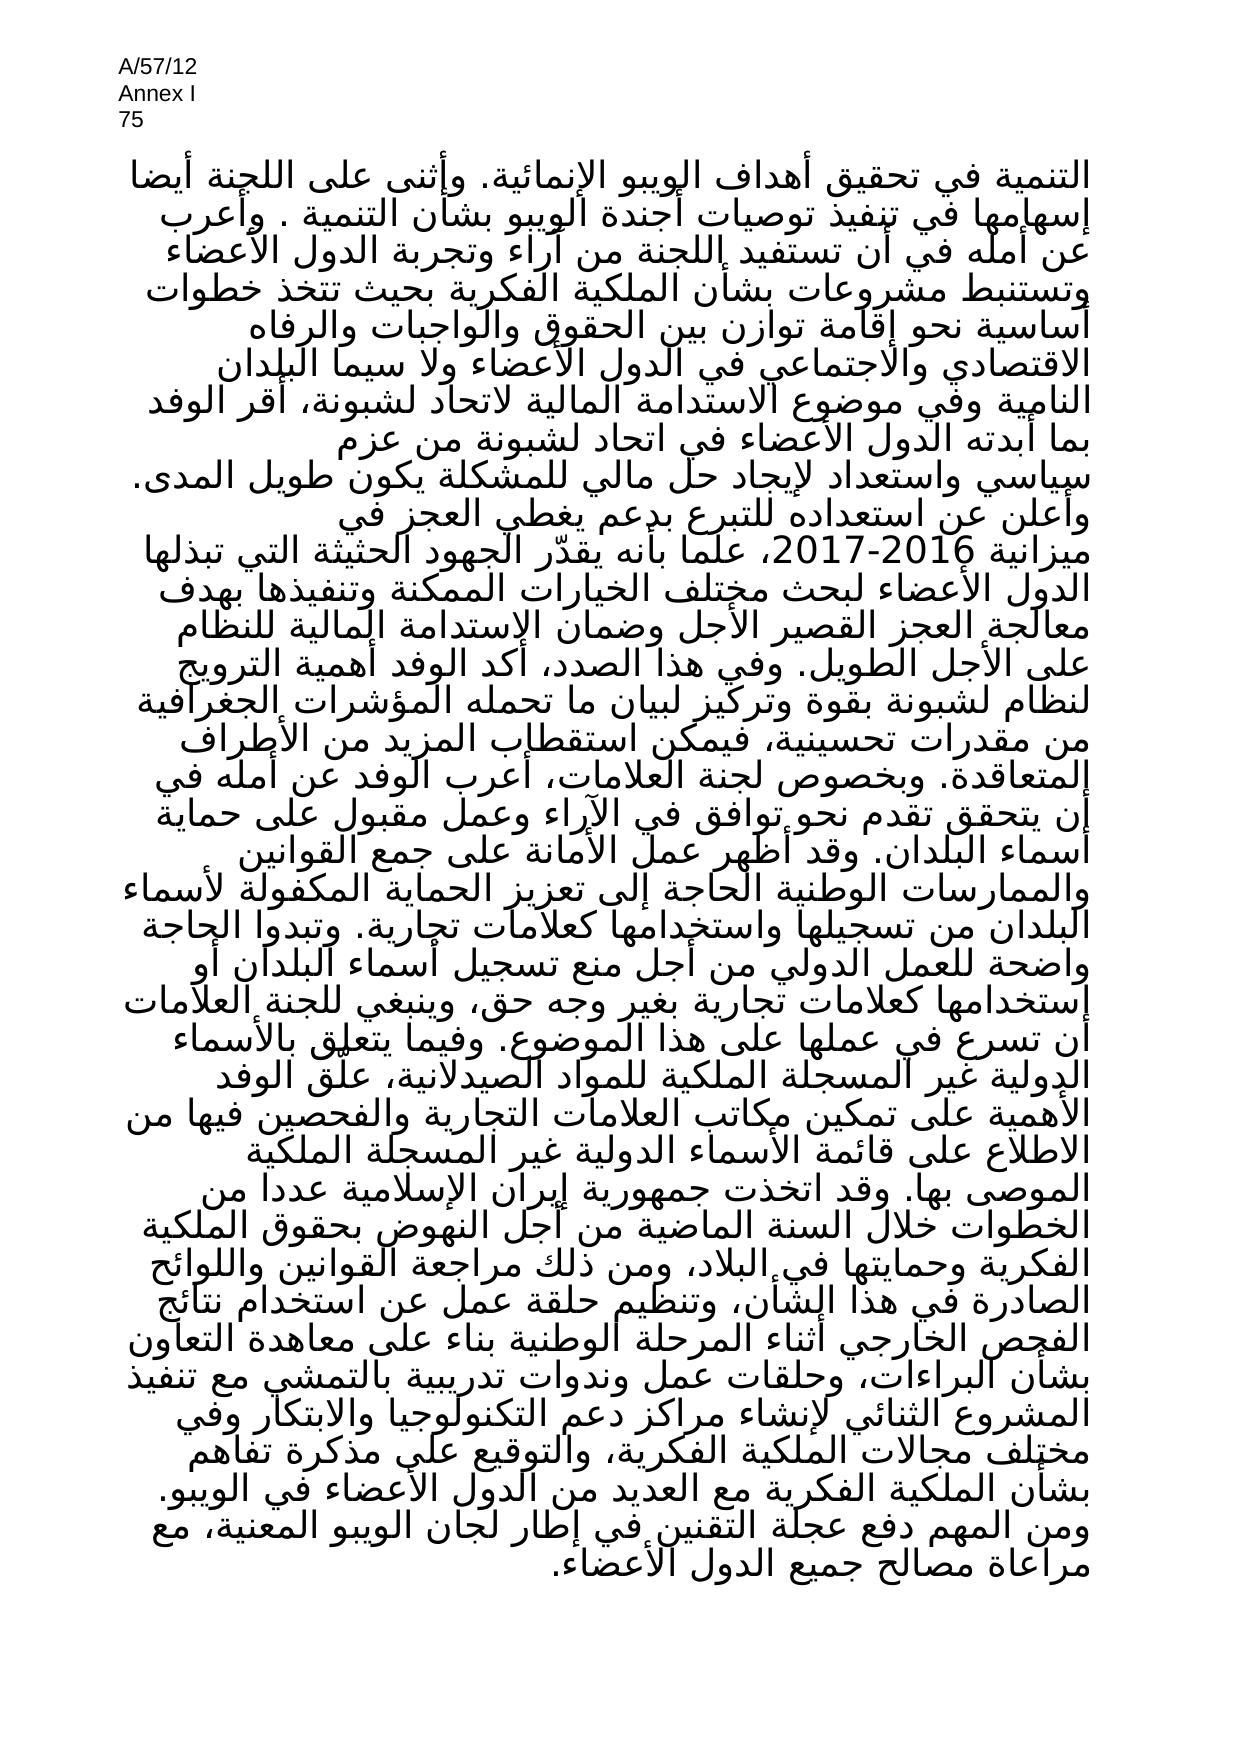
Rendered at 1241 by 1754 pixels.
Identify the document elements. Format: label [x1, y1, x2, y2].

text [118, 158, 1092, 1583]
